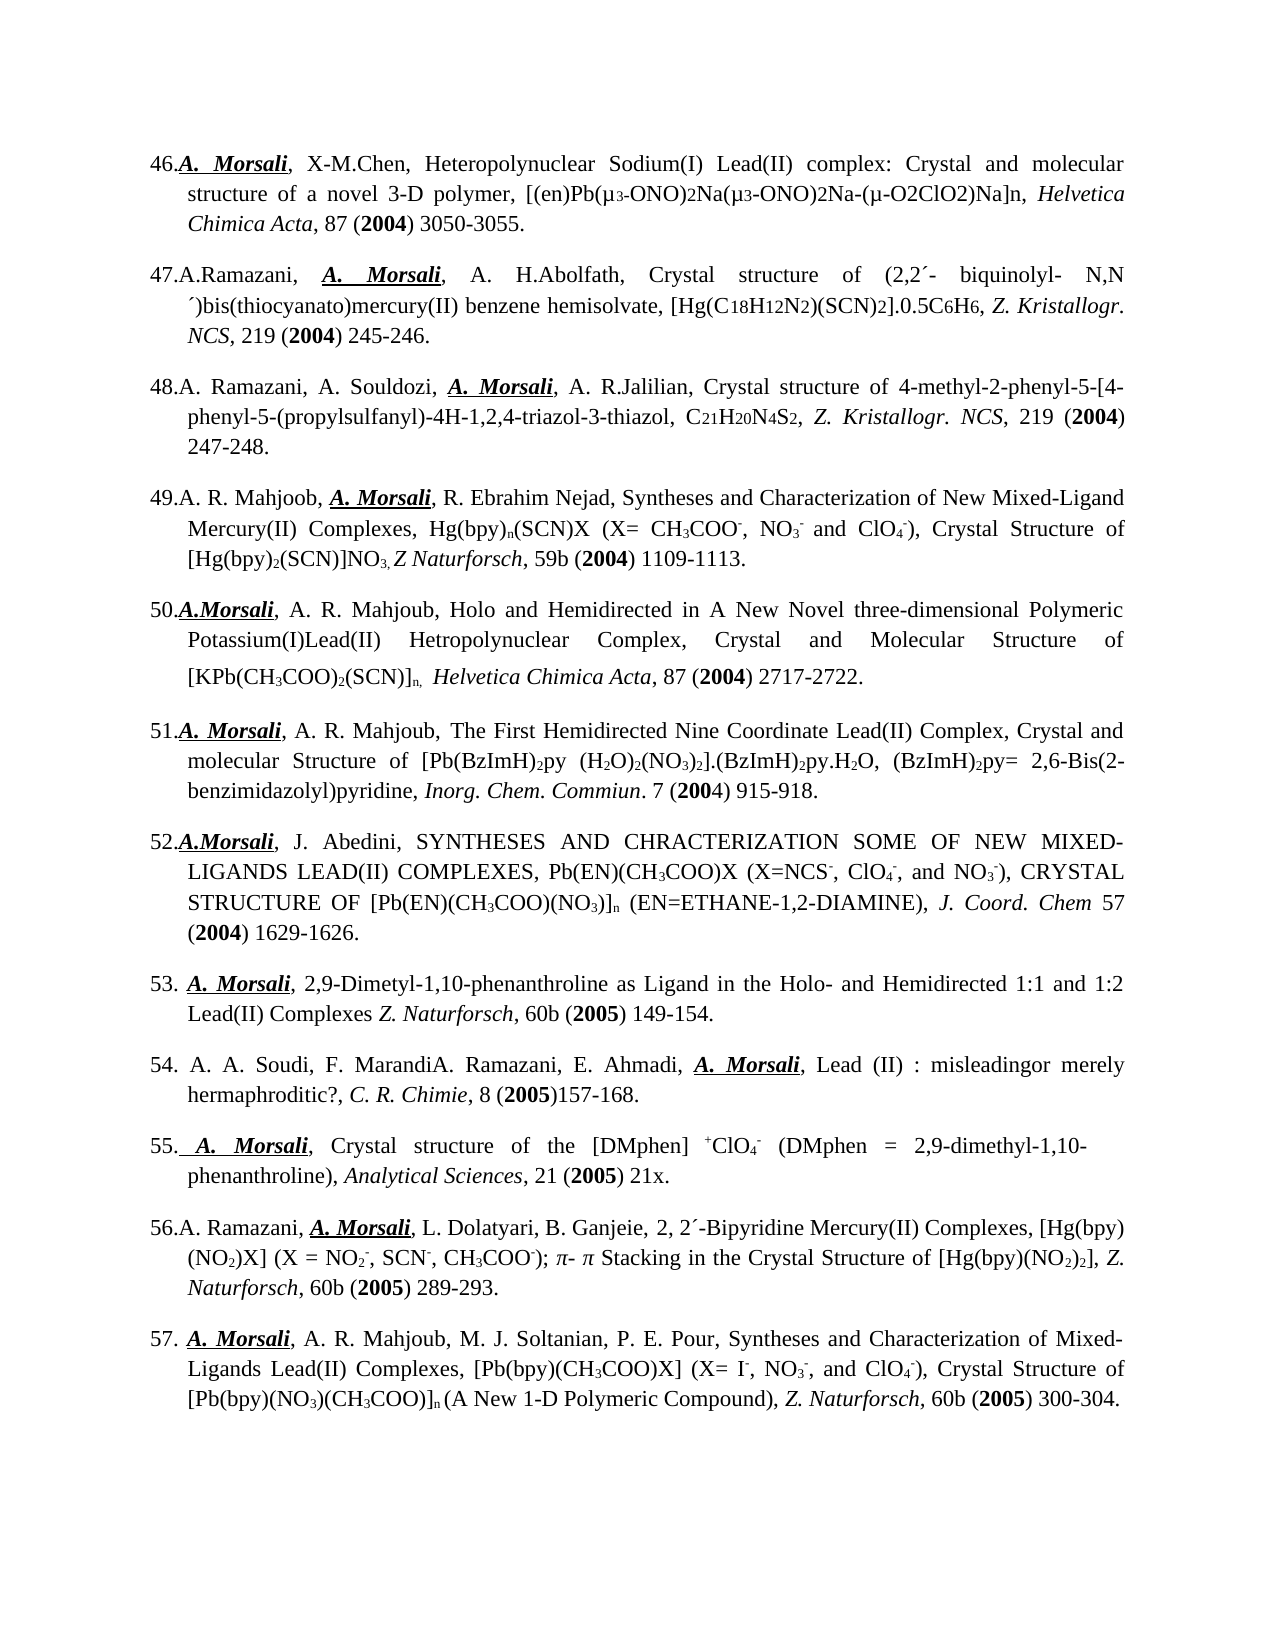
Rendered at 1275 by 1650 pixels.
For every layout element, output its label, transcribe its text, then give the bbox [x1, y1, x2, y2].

text 49.A. R. Mahjoob, A. Morsali, R. Ebrahim Nejad, Syntheses and Characterization of New Mixed-Ligand Mercury(II) Complexes, Hg(bpy)n(SCN)X (X= CH3COO-, NO3- and ClO4-), Crystal Structure of [Hg(bpy)2(SCN)]NO3, Z Naturforsch, 59b (2004) 1109-1113. [150, 484, 1125, 571]
text 54. A. A. Soudi, F. MarandiA. Ramazani, E. Ahmadi, A. Morsali, Lead (II) : misleadingor merely hermaphroditic?, C. R. Chimie, 8 (2005)157-168. [150, 1051, 1125, 1108]
text 57. A. Morsali, A. R. Mahjoub, M. J. Soltanian, P. E. Pour, Syntheses and Characterization of Mixed-Ligands Lead(II) Complexes, [Pb(bpy)(CH3COO)X] (X= I-, NO3-, and ClO4-), Crystal Structure of [Pb(bpy)(NO3)(CH3COO)]n (A New 1-D Polymeric Compound), Z. Naturforsch, 60b (2005) 300-304. [150, 1325, 1125, 1412]
text 50.A.Morsali, A. R. Mahjoub, Holo and Hemidirected in A New Novel three-dimensional Polymeric Potassium(I)Lead(II) Hetropolynuclear Complex, Crystal and Molecular Structure of [KPb(CH3COO)2(SCN)]n, Helvetica Chimica Acta, 87 (2004) 2717-2722. [150, 596, 1125, 691]
text 46.A. Morsali, X-M.Chen, Heteropolynuclear Sodium(I) Lead(II) complex: Crystal and molecular structure of a novel 3-D polymer, [(en)Pb(µ3-ONO)2Na(µ3-ONO)2Na-(µ-O2ClO2)Na]n, Helvetica Chimica Acta, 87 (2004) 3050-3055. [150, 150, 1125, 237]
text 56.A. Ramazani, A. Morsali, L. Dolatyari, B. Ganjeie, 2, 2´-Bipyridine Mercury(II) Complexes, [Hg(bpy)(NO2)X] (X = NO2-, SCN-, CH3COO-); π- π Stacking in the Crystal Structure of [Hg(bpy)(NO2)2], Z. Naturforsch, 60b (2005) 289-293. [150, 1214, 1125, 1300]
text 52.A.Morsali, J. Abedini, SYNTHESES AND CHRACTERIZATION SOME OF NEW MIXED-LIGANDS LEAD(II) COMPLEXES, Pb(EN)(CH3COO)X (X=NCS-, ClO4-, and NO3-), CRYSTAL STRUCTURE OF [Pb(EN)(CH3COO)(NO3)]n (EN=ETHANE-1,2-DIAMINE), J. Coord. Chem 57 (2004) 1629-1626. [150, 828, 1125, 945]
text 53. A. Morsali, 2,9-Dimetyl-1,10-phenanthroline as Ligand in the Holo- and Hemidirected 1:1 and 1:2 Lead(II) Complexes Z. Naturforsch, 60b (2005) 149-154. [150, 970, 1125, 1026]
text 47.A.Ramazani, A. Morsali, A. H.Abolfath, Crystal structure of (2,2´- biquinolyl- N,N´)bis(thiocyanato)mercury(II) benzene hemisolvate, [Hg(C18H12N2)(SCN)2].0.5C6H6, Z. Kristallogr. NCS, 219 (2004) 245-246. [150, 261, 1125, 348]
text 55. A. Morsali, Crystal structure of the [DMphen] +ClO4- (DMphen = 2,9-dimethyl-1,10-phenanthroline), Analytical Sciences, 21 (2005) 21x. [150, 1132, 1088, 1189]
text 51.A. Morsali, A. R. Mahjoub, The First Hemidirected Nine Coordinate Lead(II) Complex, Crystal and molecular Structure of [Pb(BzImH)2py (H2O)2(NO3)2].(BzImH)2py.H2O, (BzImH)2py= 2,6-Bis(2-benzimidazolyl)pyridine, Inorg. Chem. Commiun. 7 (2004) 915-918. [150, 717, 1125, 803]
text 48.A. Ramazani, A. Souldozi, A. Morsali, A. R.Jalilian, Crystal structure of 4-methyl-2-phenyl-5-[4-phenyl-5-(propylsulfanyl)-4H-1,2,4-triazol-3-thiazol, C21H20N4S2, Z. Kristallogr. NCS, 219 (2004) 247-248. [150, 373, 1125, 460]
